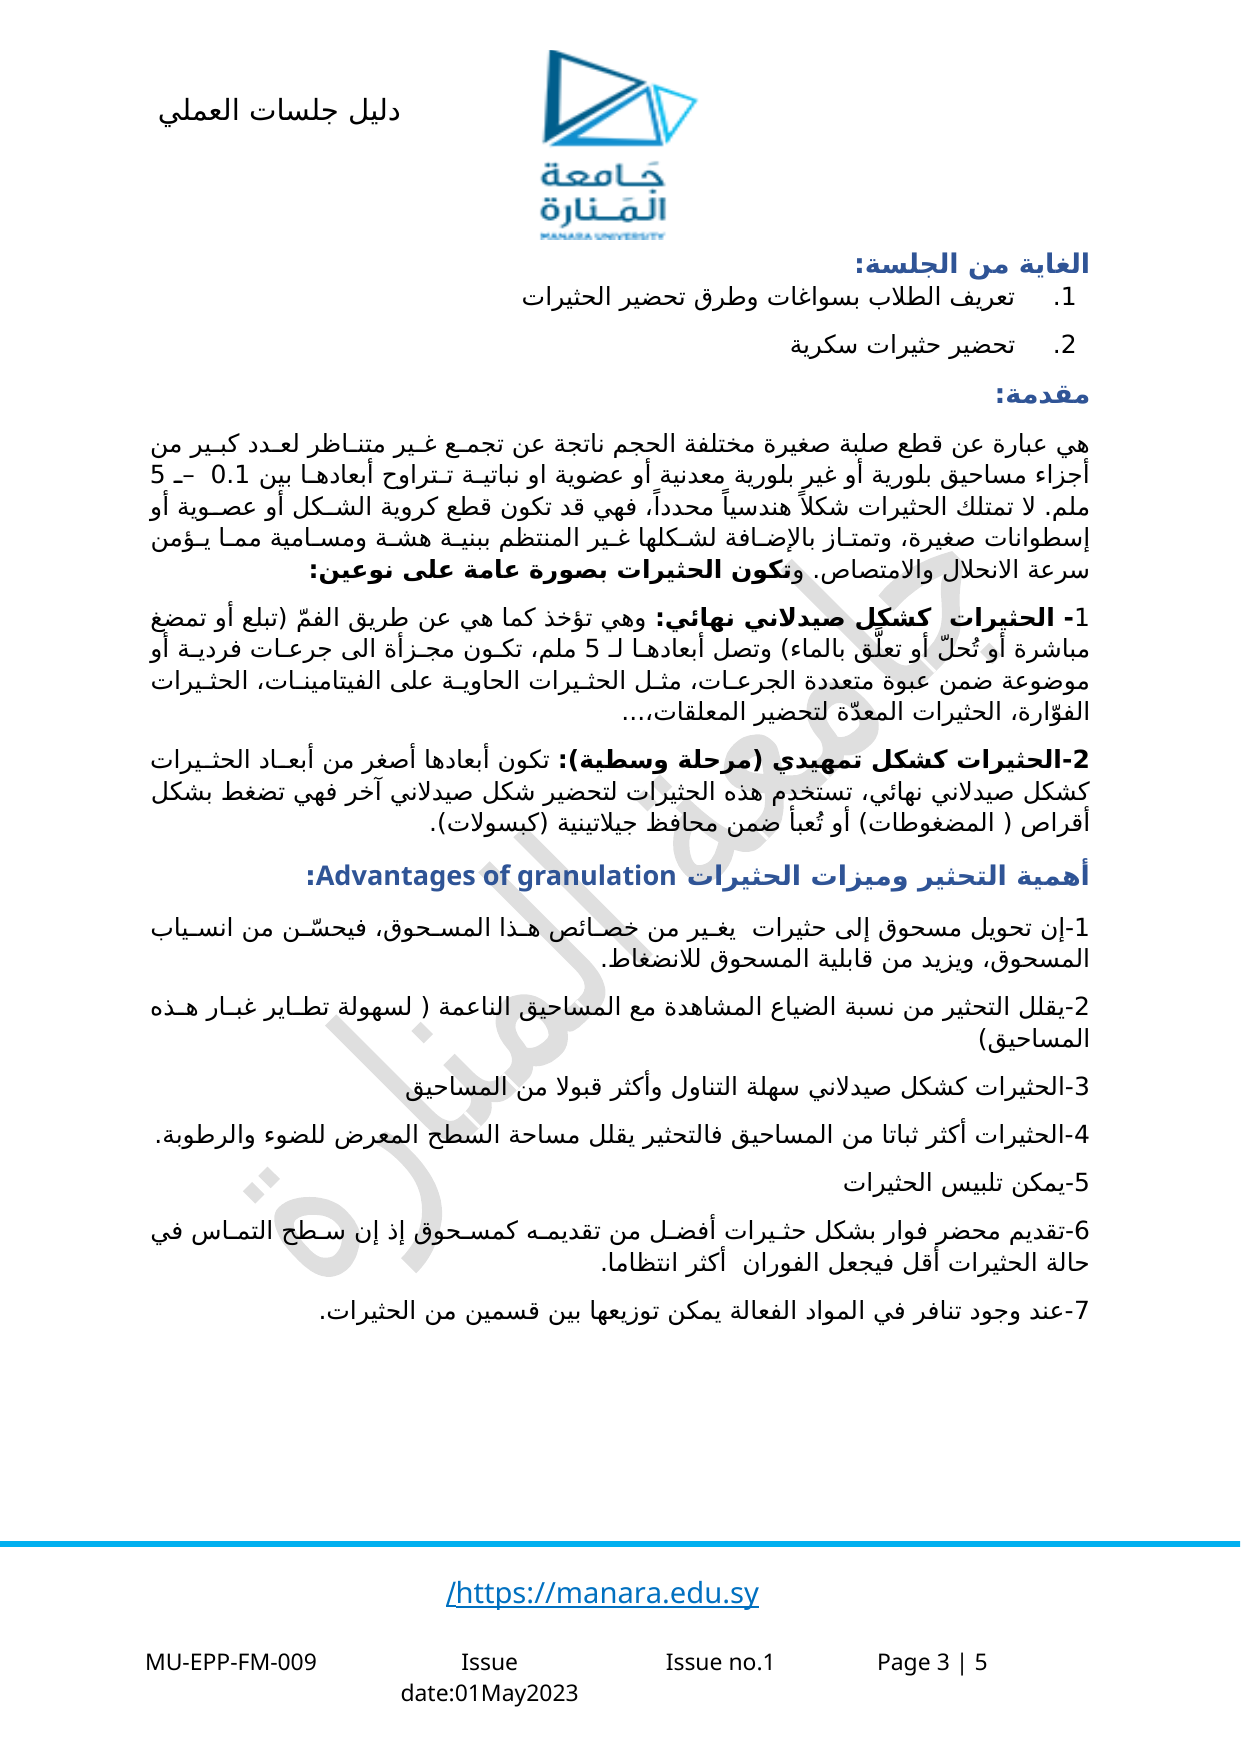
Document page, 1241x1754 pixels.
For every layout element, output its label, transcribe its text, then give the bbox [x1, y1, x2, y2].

picture [536, 50, 704, 240]
text 4-الحثيرات أكثر ثباتا من المساحيق فالتحثير يقلل مساحة السطح المعرض للضوء والرطوبة. [150, 1120, 1090, 1149]
subtitle الغاية من الجلسة: [150, 248, 1090, 279]
text 1-إن تحويل مسحوق إلى حثيرات يغير من خصائص هذا المسحوق، فيحسّن من انسياب المسحوق، ويزيد من قابلية المسحوق للانضغاط. [150, 913, 1090, 973]
text أهمية التحثير وميزات الحثيرات Advantages of granulation: [150, 856, 1090, 893]
text 2-يقلل التحثير من نسبة الضياع المشاهدة مع المساحيق الناعمة ( لسهولة تطاير غبار هذه المساحيق) [150, 992, 1090, 1053]
text 1- الحثيرات كشكل صيدلاني نهائي: وهي تؤخذ كما هي عن طريق الفمّ (تبلع أو تمضغ مباشرة أو تُحلّ أو تعلَّق بالماء) وتصل أبعادها لـ 5 ملم، تكون مجزأة الى جرعات فردية أو موضوعة ضمن عبوة متعددة الجرعات، مثل الحثيرات الحاوية على الفيتامينات، الحثيرات الفوّارة، الحثيرات المعدّة لتحضير المعلقات،... [150, 603, 1090, 726]
text هي عبارة عن قطع صلبة صغيرة مختلفة الحجم ناتجة عن تجمع غير متناظر لعدد كبير من أجزاء مساحيق بلورية أو غير بلورية معدنية أو عضوية او نباتية تتراوح أبعادها بين 0.1 – 5 ملم. لا تمتلك الحثيرات شكلاً هندسياً محدداً، فهي قد تكون قطع كروية الشكل أو عصوية أو إسطوانات صغيرة، وتمتاز بالإضافة لشكلها غير المنتظم ببنية هشة ومسامية مما يؤمن سرعة الانحلال والامتصاص. وتكون الحثيرات بصورة عامة على نوعين: [150, 429, 1090, 584]
text مقدمة: [150, 378, 1090, 410]
text 2-الحثيرات كشكل تمهيدي (مرحلة وسطية): تكون أبعادها أصغر من أبعاد الحثيرات كشكل صيدلاني نهائي، تستخدم هذه الحثيرات لتحضير شكل صيدلاني آخر فهي تضغط بشكل أقراص ( المضغوطات) أو تُعبأ ضمن محافظ جيلاتينية (كبسولات). [150, 745, 1090, 837]
text 3-الحثيرات كشكل صيدلاني سهلة التناول وأكثر قبولا من المساحيق [150, 1072, 1090, 1101]
text 6-تقديم محضر فوار بشكل حثيرات أفضل من تقديمه كمسحوق إذ إن سطح التماس في حالة الحثيرات أقل فيجعل الفوران أكثر انتظاما. [150, 1216, 1090, 1277]
text 7-عند وجود تنافر في المواد الفعالة يمكن توزيعها بين قسمين من الحثيرات. [150, 1296, 1090, 1325]
list تعريف الطلاب بسواغات وطرق تحضير الحثيرات [150, 282, 1053, 311]
text 5-يمكن تلبيس الحثيرات [150, 1168, 1090, 1197]
list تحضير حثيرات سكرية [150, 330, 1053, 359]
